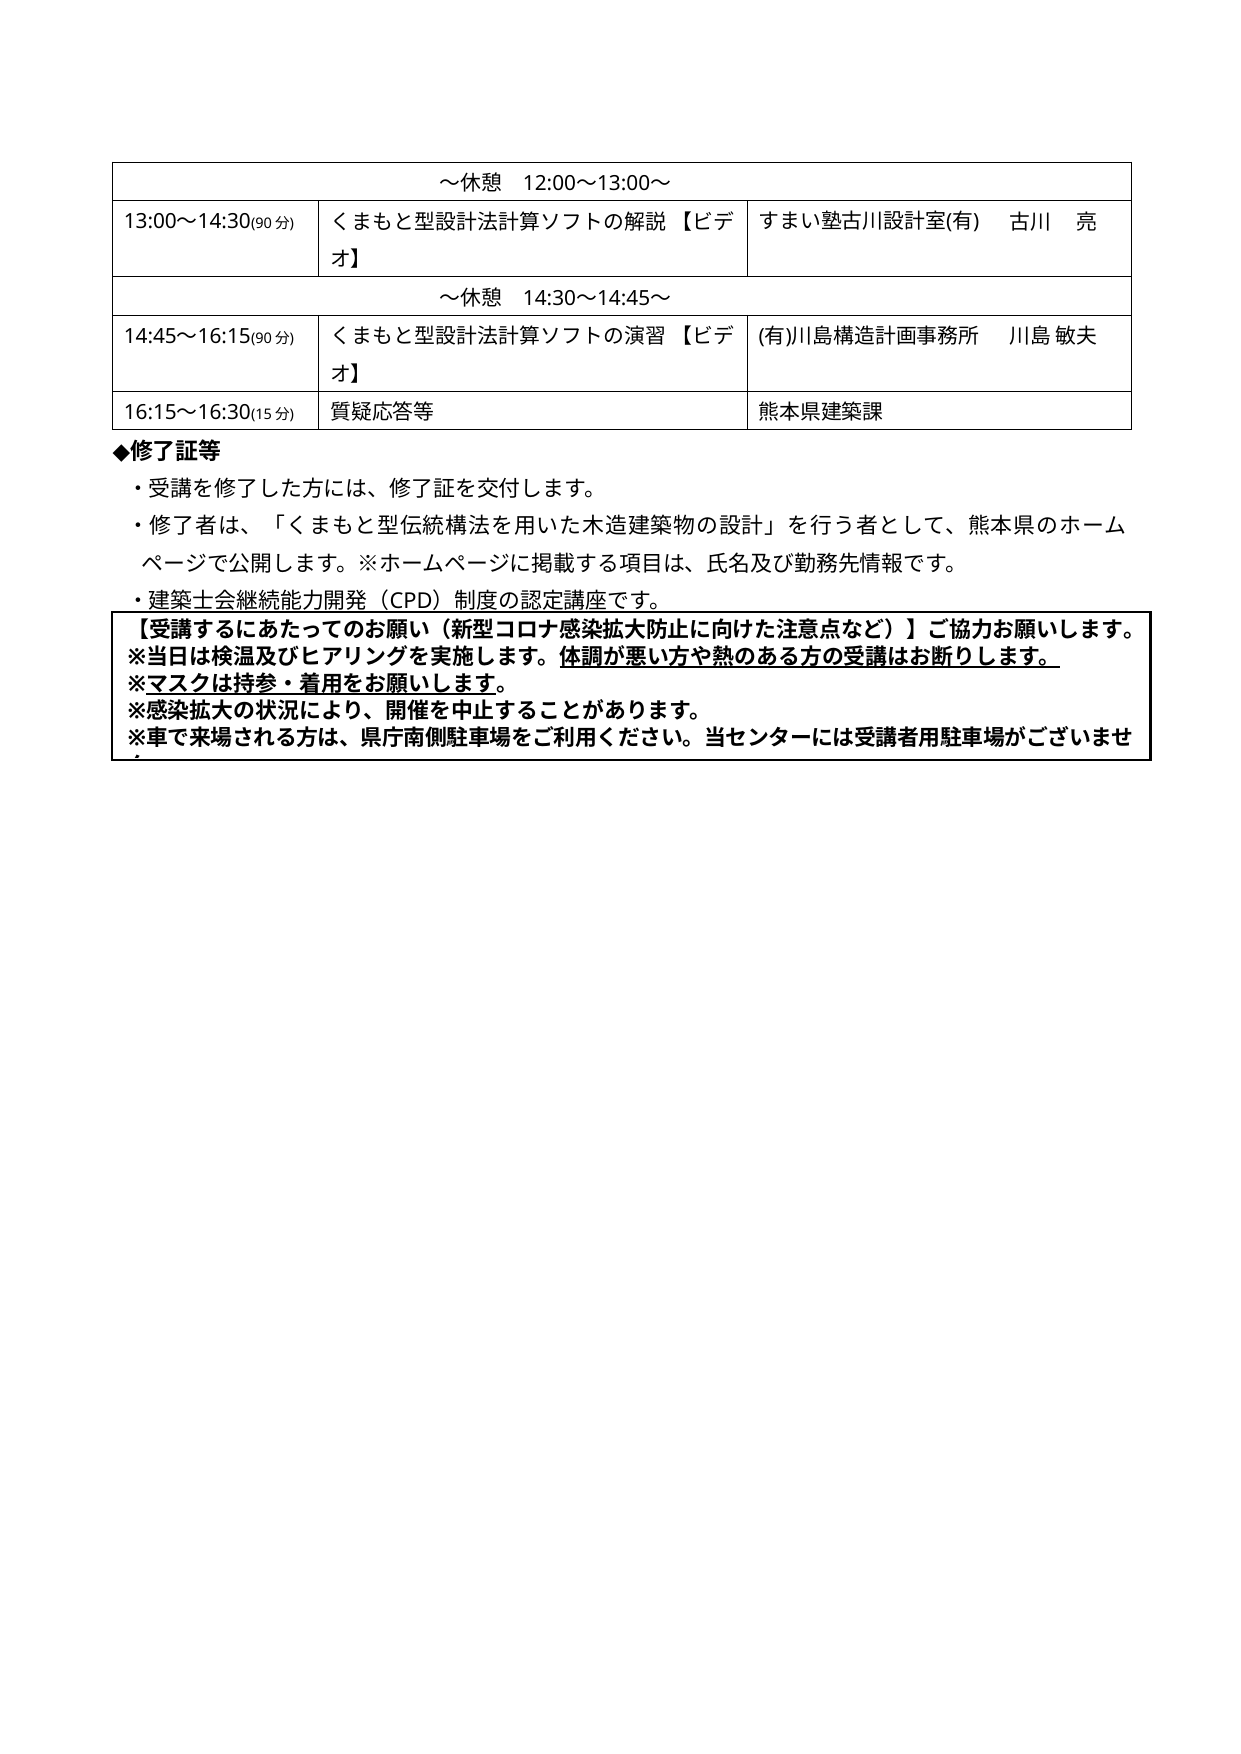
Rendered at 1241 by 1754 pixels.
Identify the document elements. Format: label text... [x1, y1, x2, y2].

table_cell 熊本県建築課 [748, 392, 998, 429]
table_cell (有)川島構造計画事務所 [748, 316, 998, 391]
text ◆修了証等 [112, 430, 1128, 468]
table_cell [998, 392, 1131, 429]
text ・修了者は、「くまもと型伝統構法を用いた木造建築物の設計」を行う者として、熊本県のホームページで公開します。※ホームページに掲載する項目は、氏名及び勤務先情報です。 [127, 505, 1128, 580]
table_cell [998, 277, 1131, 315]
table_cell ～休憩 12:00～13:00～ [113, 163, 998, 200]
table_cell [998, 163, 1131, 200]
table_cell 16:15～16:30(15分) [113, 392, 318, 429]
text ・建築士会継続能力開発（CPD）制度の認定講座です。 [127, 580, 1128, 611]
table_cell くまもと型設計法計算ソフトの演習 【ビデオ】 [319, 316, 747, 391]
table_cell 川島 敏夫 [998, 316, 1131, 391]
table_cell くまもと型設計法計算ソフトの解説 【ビデオ】 [319, 201, 747, 276]
table_cell 質疑応答等 [319, 392, 747, 429]
table_cell 13:00～14:30(90分) [113, 201, 318, 276]
table_cell すまい塾古川設計室(有) [748, 201, 998, 276]
text ・受講を修了した方には、修了証を交付します。 [127, 468, 1128, 505]
table_cell 14:45～16:15(90分) [113, 316, 318, 391]
table_cell 古川 亮 [998, 201, 1131, 276]
table_cell ～休憩 14:30～14:45～ [113, 277, 998, 315]
